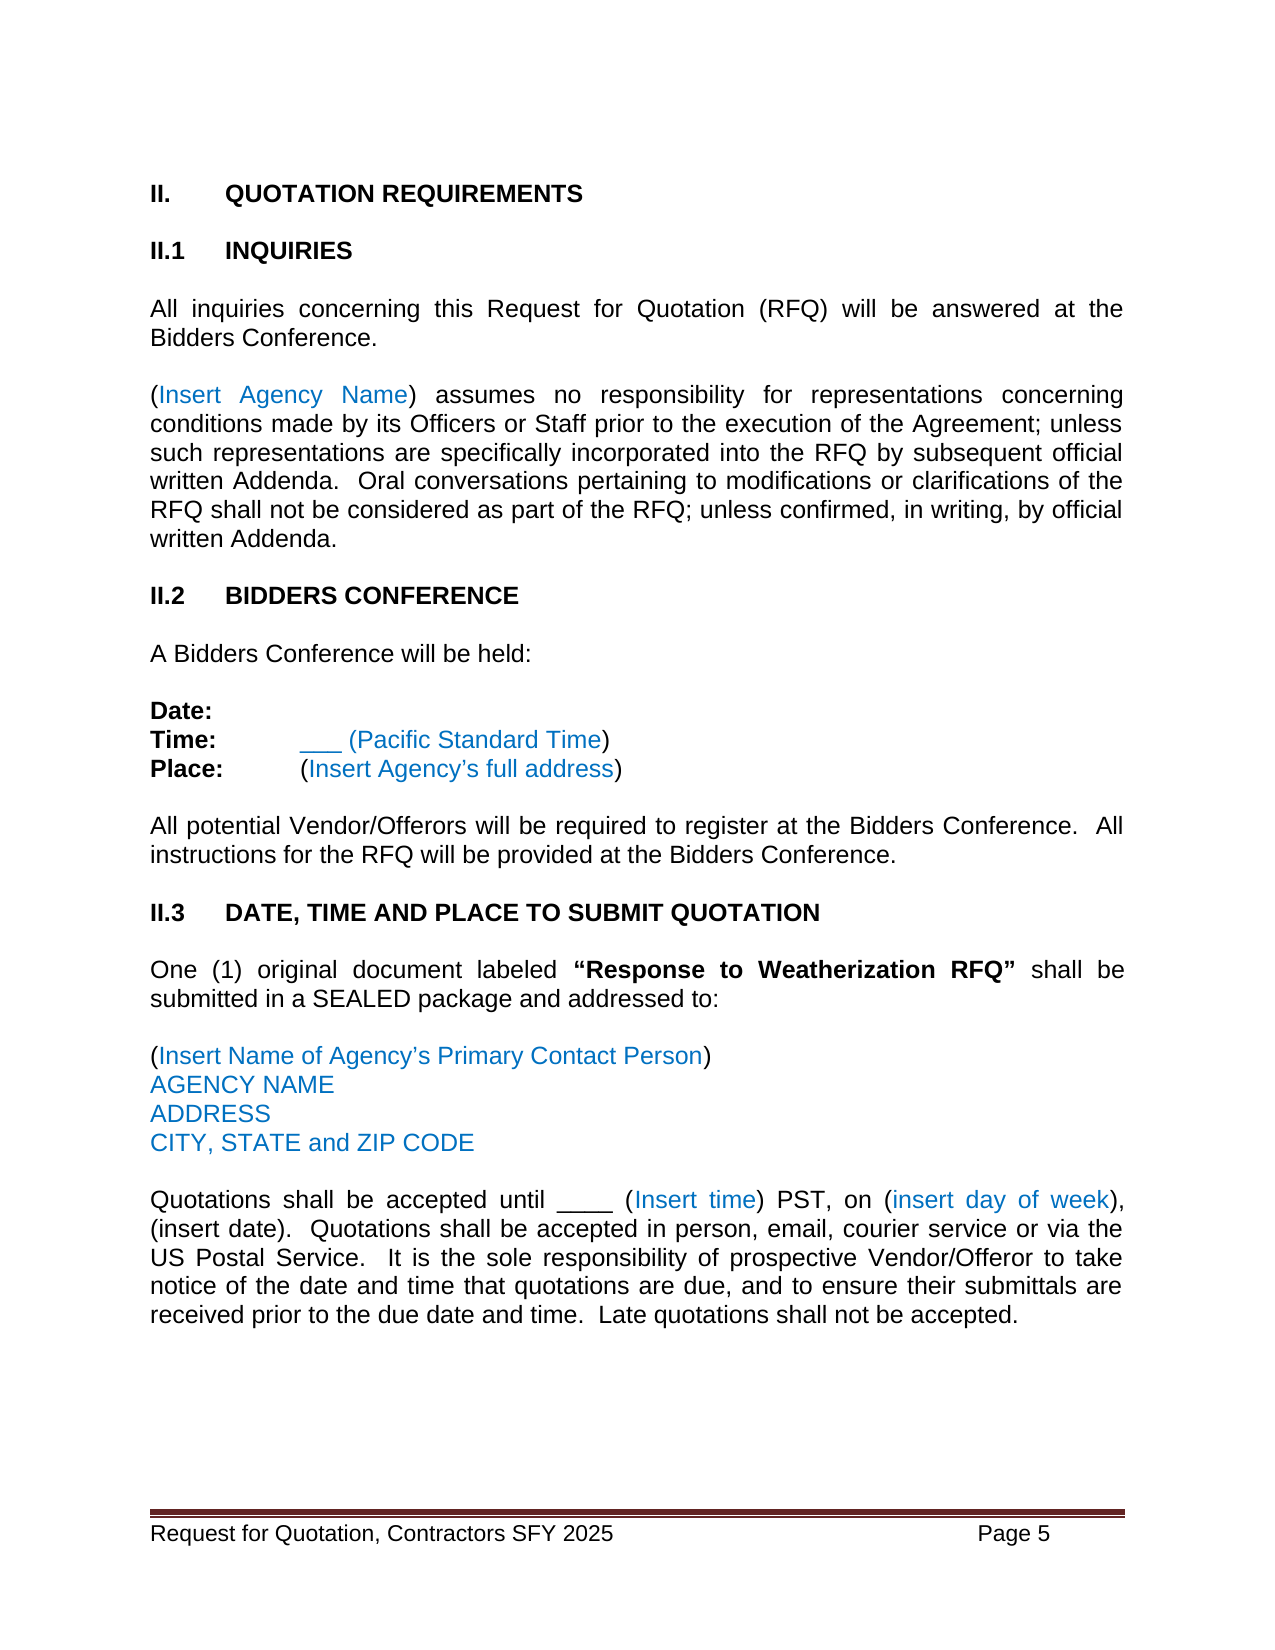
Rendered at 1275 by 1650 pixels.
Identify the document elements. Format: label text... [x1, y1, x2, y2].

text (Insert Name of Agency’s Primary Contact Person) [150, 1041, 1125, 1070]
text One (1) original document labeled “Response to Weatherization RFQ” shall be submitted in a SEALED package and addressed to: [150, 955, 1125, 1012]
text II.3 DATE, TIME AND PLACE TO SUBMIT QUOTATION [150, 897, 1125, 926]
text Quotations shall be accepted until ____ (Insert time) PST, on (insert day of week), (insert date). Quotations shall be accepted in person, email, courier service or via the US Postal Service. It is the sole responsibility of prospective Vendor/Offeror to take notice of the date and time that quotations are due, and to ensure their submittals are received prior to the due date and time. Late quotations shall not be accepted. [150, 1185, 1125, 1329]
text Place: (Insert Agency’s full address) [150, 754, 1125, 782]
text ADDRESS [150, 1099, 1125, 1127]
text II. QUOTATION REQUIREMENTS [150, 179, 1125, 207]
text (Insert Agency Name) assumes no responsibility for representations concerning conditions made by its Officers or Staff prior to the execution of the Agreement; unless such representations are specifically incorporated into the RFQ by subsequent official written Addenda. Oral conversations pertaining to modifications or clarifications of the RFQ shall not be considered as part of the RFQ; unless confirmed, in writing, by official written Addenda. [150, 380, 1125, 552]
text A Bidders Conference will be held: [150, 639, 1125, 667]
text CITY, STATE and ZIP CODE [150, 1127, 1125, 1156]
text AGENCY NAME [150, 1070, 1125, 1099]
text II.2 BIDDERS CONFERENCE [150, 581, 1125, 610]
text All potential Vendor/Offerors will be required to register at the Bidders Conference. All instructions for the RFQ will be provided at the Bidders Conference. [150, 811, 1125, 869]
text Date: [150, 696, 1125, 725]
text Time: ___ (Pacific Standard Time) [150, 725, 1125, 754]
text All inquiries concerning this Request for Quotation (RFQ) will be answered at the Bidders Conference. [150, 294, 1125, 351]
text II.1 INQUIRIES [150, 236, 1125, 265]
